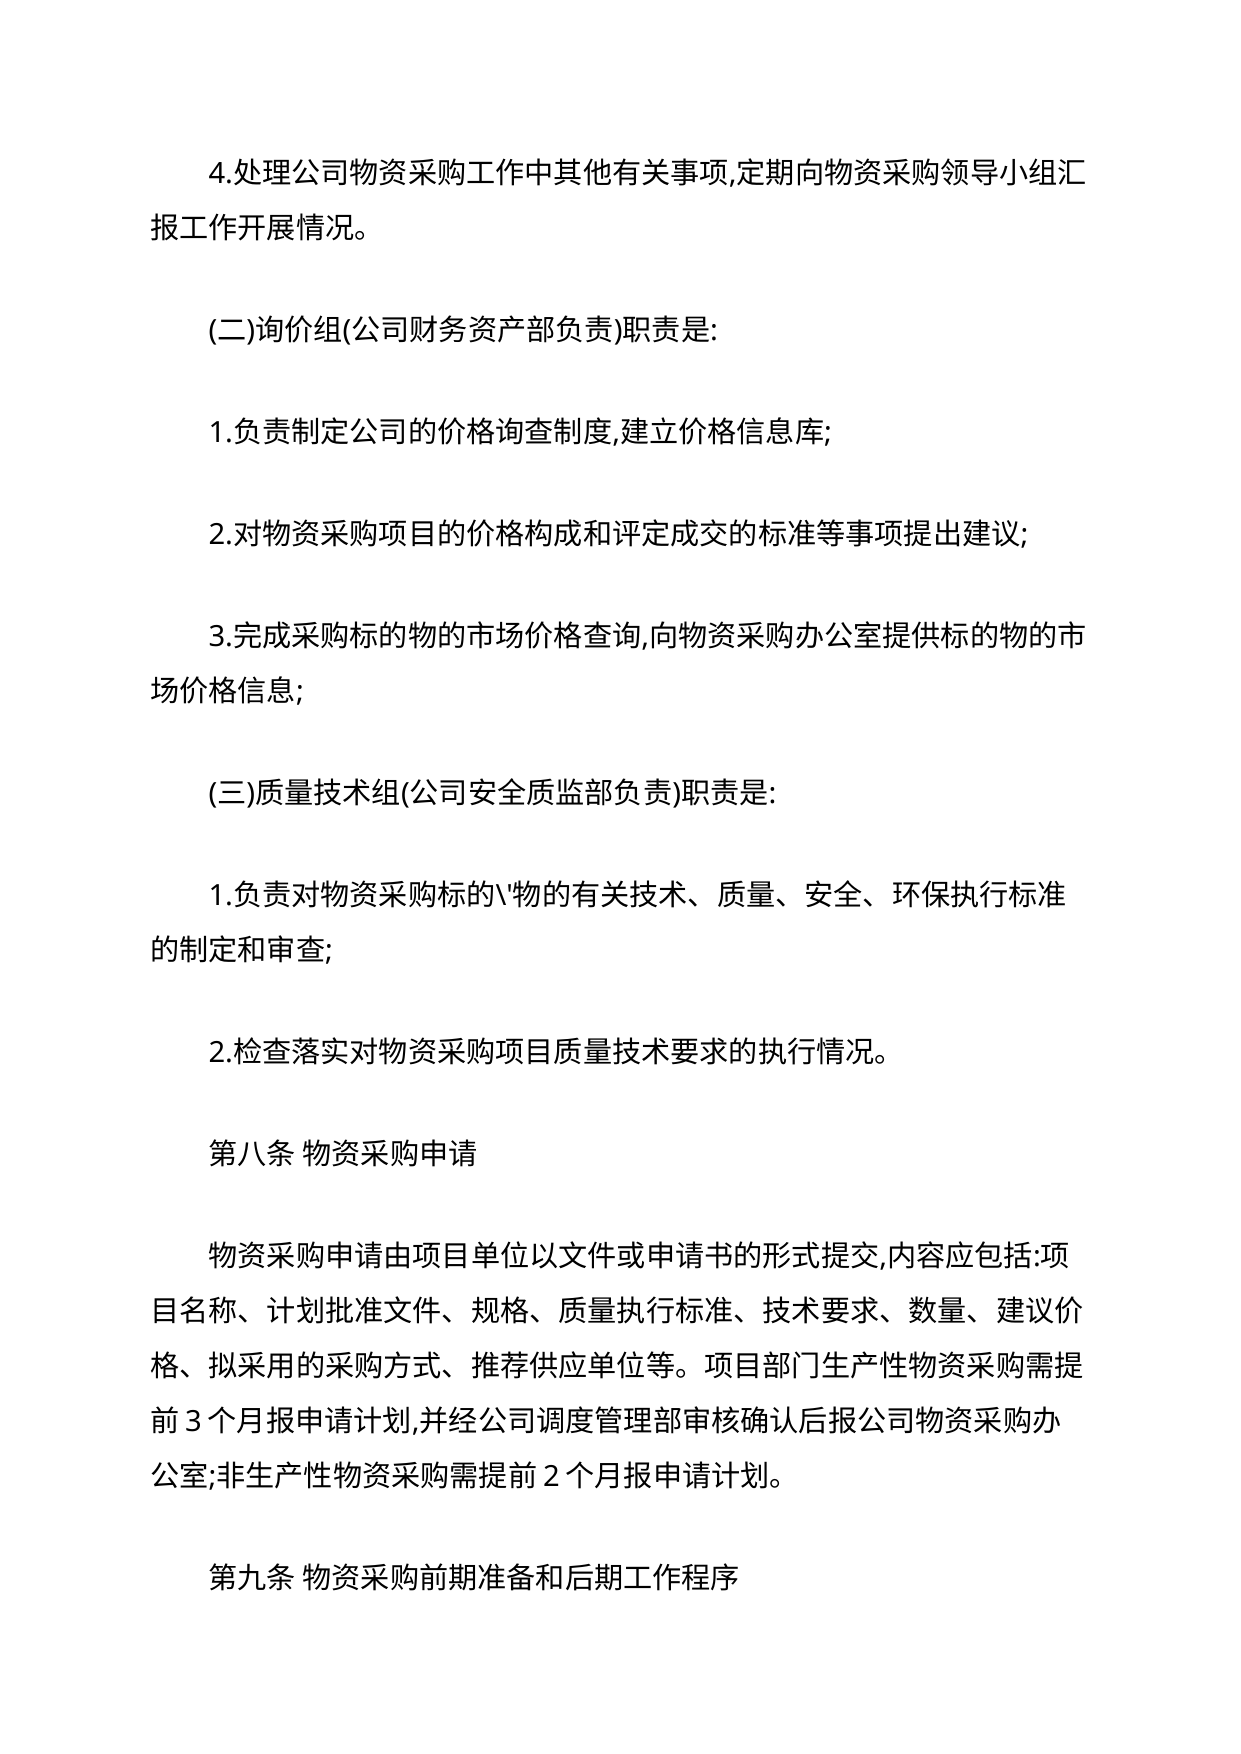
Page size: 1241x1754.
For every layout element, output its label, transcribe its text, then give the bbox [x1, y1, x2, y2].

text 物资采购申请由项目单位以文件或申请书的形式提交,内容应包括:项目名称、计划批准文件、规格、质量执行标准、技术要求、数量、建议价格、拟采用的采购方式、推荐供应单位等。项目部门生产性物资采购需提前3个月报申请计划,并经公司调度管理部审核确认后报公司物资采购办公室;非生产性物资采购需提前2个月报申请计划。 [150, 1232, 1090, 1494]
text (二)询价组(公司财务资产部负责)职责是: [150, 307, 1090, 349]
text 2.对物资采购项目的价格构成和评定成交的标准等事项提出建议; [150, 511, 1090, 553]
text (三)质量技术组(公司安全质监部负责)职责是: [150, 770, 1090, 812]
text 1.负责制定公司的价格询查制度,建立价格信息库; [150, 409, 1090, 451]
text 第九条 物资采购前期准备和后期工作程序 [150, 1554, 1090, 1596]
text 第八条 物资采购申请 [150, 1131, 1090, 1173]
text 1.负责对物资采购标的\'物的有关技术、质量、安全、环保执行标准的制定和审查; [150, 872, 1090, 969]
text 2.检查落实对物资采购项目质量技术要求的执行情况。 [150, 1029, 1090, 1071]
text 4.处理公司物资采购工作中其他有关事项,定期向物资采购领导小组汇报工作开展情况。 [150, 150, 1090, 247]
text 3.完成采购标的物的市场价格查询,向物资采购办公室提供标的物的市场价格信息; [150, 613, 1090, 710]
